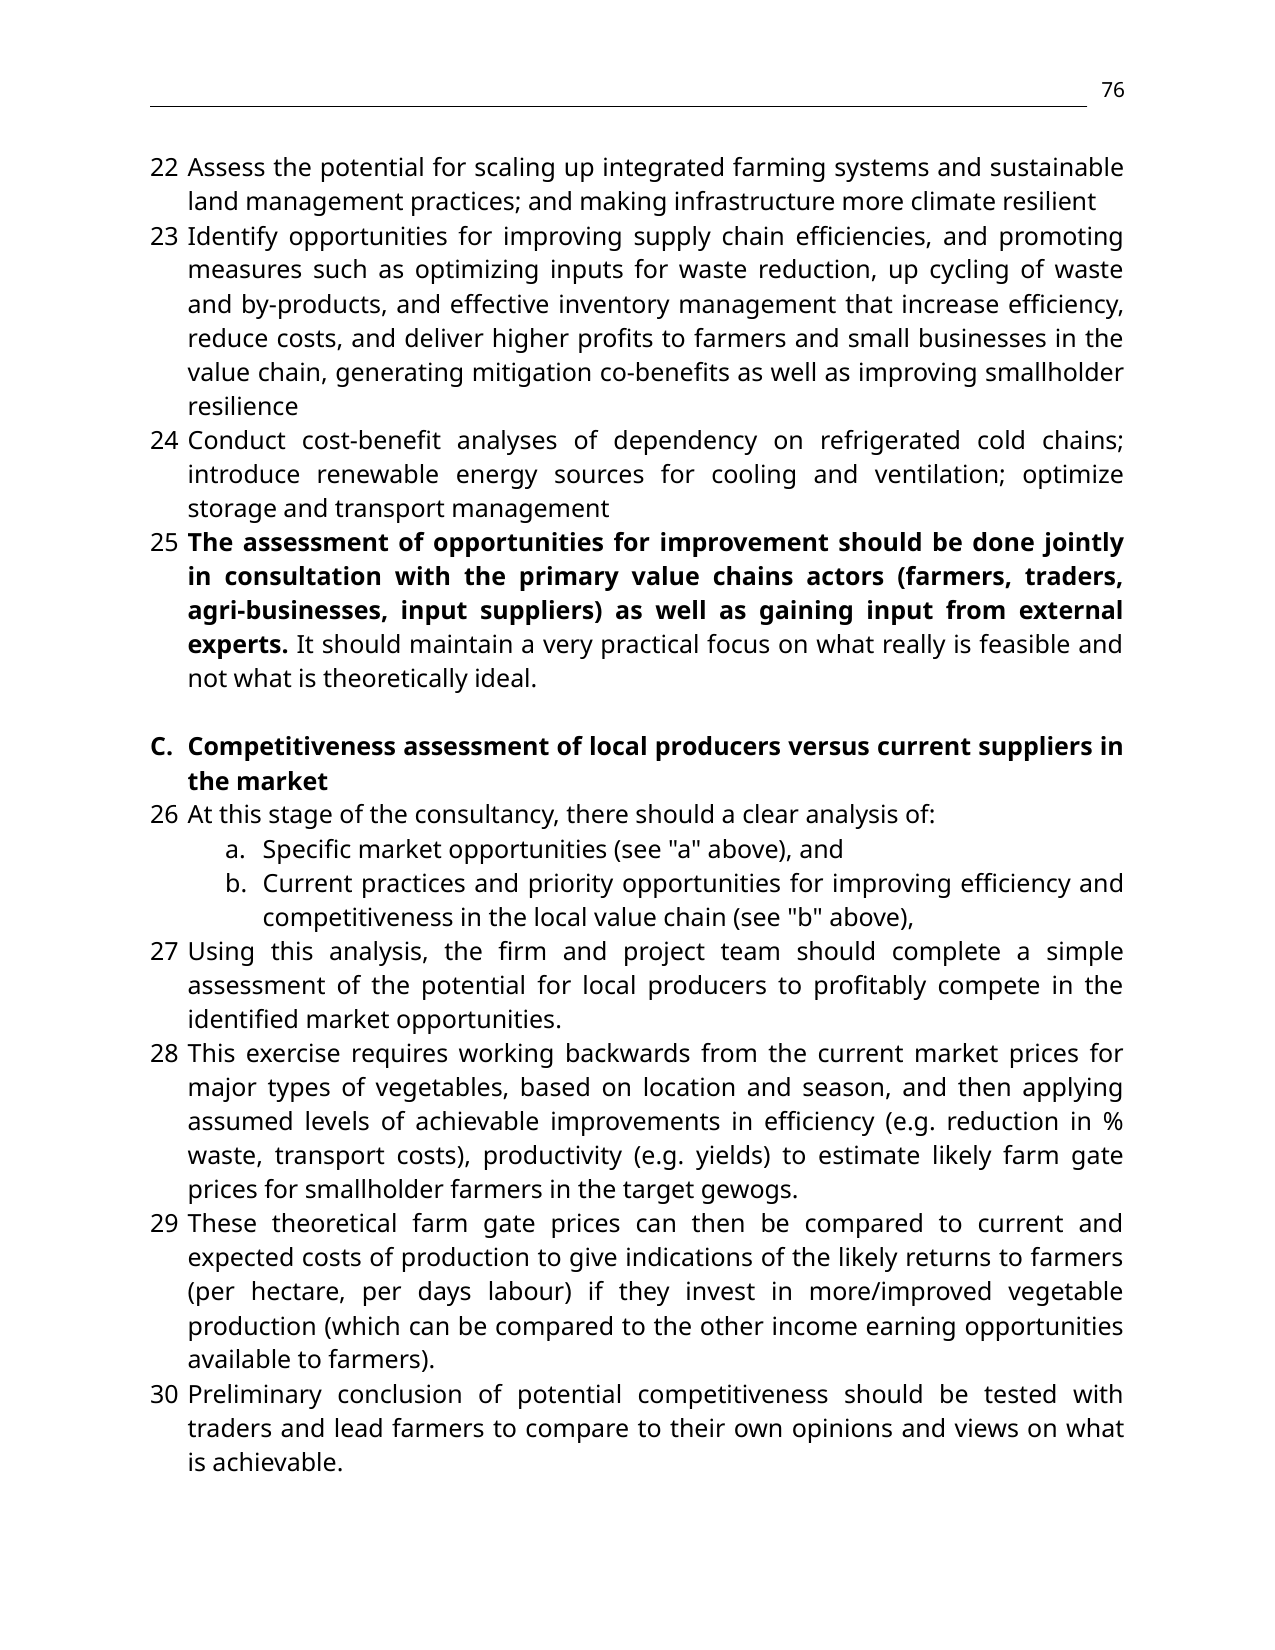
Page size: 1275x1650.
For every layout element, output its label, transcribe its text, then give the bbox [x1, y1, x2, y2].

subtitle C. Competitiveness assessment of local producers versus current suppliers in the market [150, 729, 1125, 797]
text Preliminary conclusion of potential competitiveness should be tested with traders and lead farmers to compare to their own opinions and views on what is achievable. [150, 1376, 1125, 1478]
text Using this analysis, the firm and project team should complete a simple assessment of the potential for local producers to profitably compete in the identified market opportunities. [150, 933, 1125, 1036]
text At this stage of the consultancy, there should a clear analysis of: [150, 797, 1125, 831]
text These theoretical farm gate prices can then be compared to current and expected costs of production to give indications of the likely returns to farmers (per hectare, per days labour) if they invest in more/improved vegetable production (which can be compared to the other income earning opportunities available to farmers). [150, 1206, 1125, 1376]
list Specific market opportunities (see "a" above), and [225, 831, 1125, 865]
list Current practices and priority opportunities for improving efficiency and competitiveness in the local value chain (see "b" above), [225, 865, 1125, 933]
text Identify opportunities for improving supply chain efficiencies, and promoting measures such as optimizing inputs for waste reduction, up cycling of waste and by-products, and effective inventory management that increase efficiency, reduce costs, and deliver higher profits to farmers and small businesses in the value chain, generating mitigation co-benefits as well as improving smallholder resilience [150, 218, 1125, 422]
text The assessment of opportunities for improvement should be done jointly in consultation with the primary value chains actors (farmers, traders, agri-businesses, input suppliers) as well as gaining input from external experts. It should maintain a very practical focus on what really is feasible and not what is theoretically ideal. [150, 525, 1125, 695]
text This exercise requires working backwards from the current market prices for major types of vegetables, based on location and season, and then applying assumed levels of achievable improvements in efficiency (e.g. reduction in % waste, transport costs), productivity (e.g. yields) to estimate likely farm gate prices for smallholder farmers in the target gewogs. [150, 1036, 1125, 1206]
text Conduct cost-benefit analyses of dependency on refrigerated cold chains; introduce renewable energy sources for cooling and ventilation; optimize storage and transport management [150, 422, 1125, 525]
text Assess the potential for scaling up integrated farming systems and sustainable land management practices; and making infrastructure more climate resilient [150, 150, 1125, 218]
